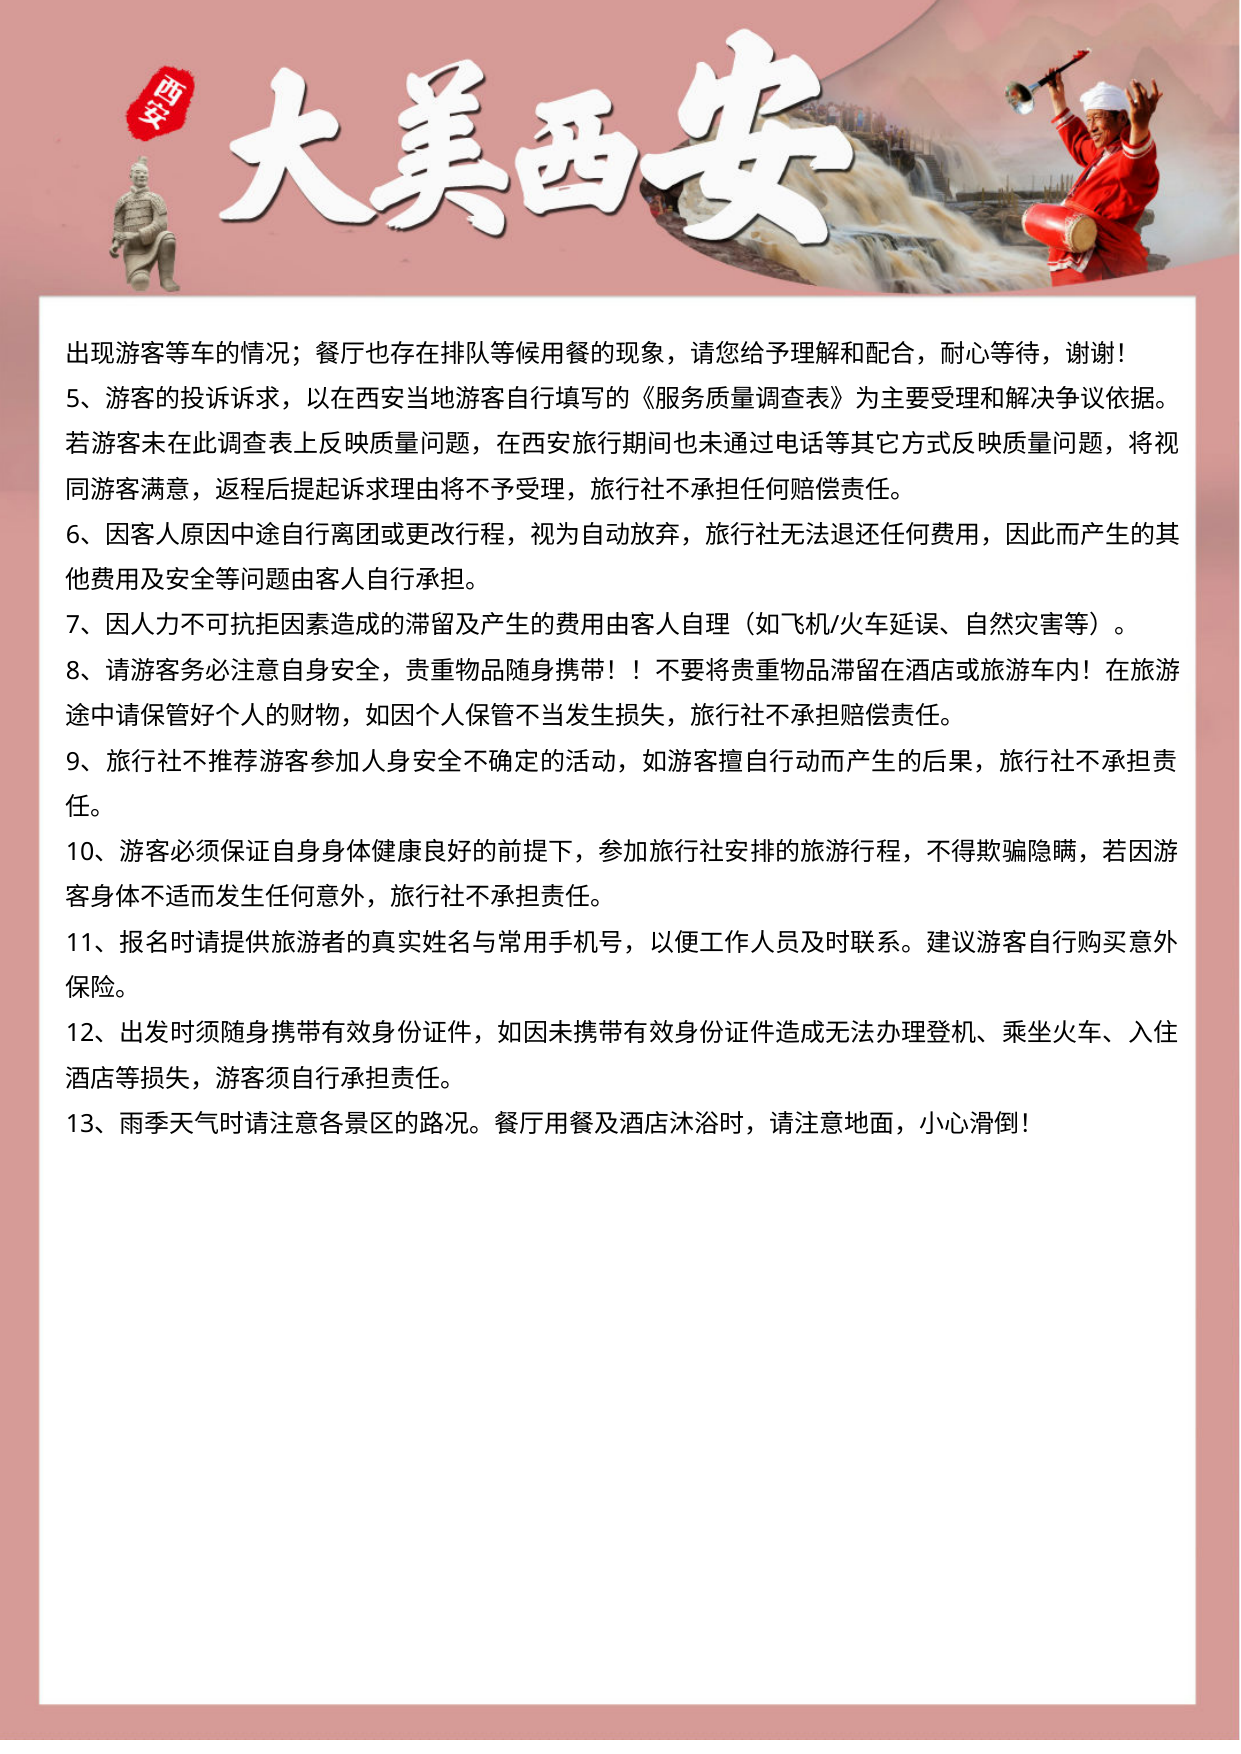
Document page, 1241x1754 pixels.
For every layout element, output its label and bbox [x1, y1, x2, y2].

table_cell [54, 333, 1191, 1146]
picture [0, 0, 1240, 1740]
